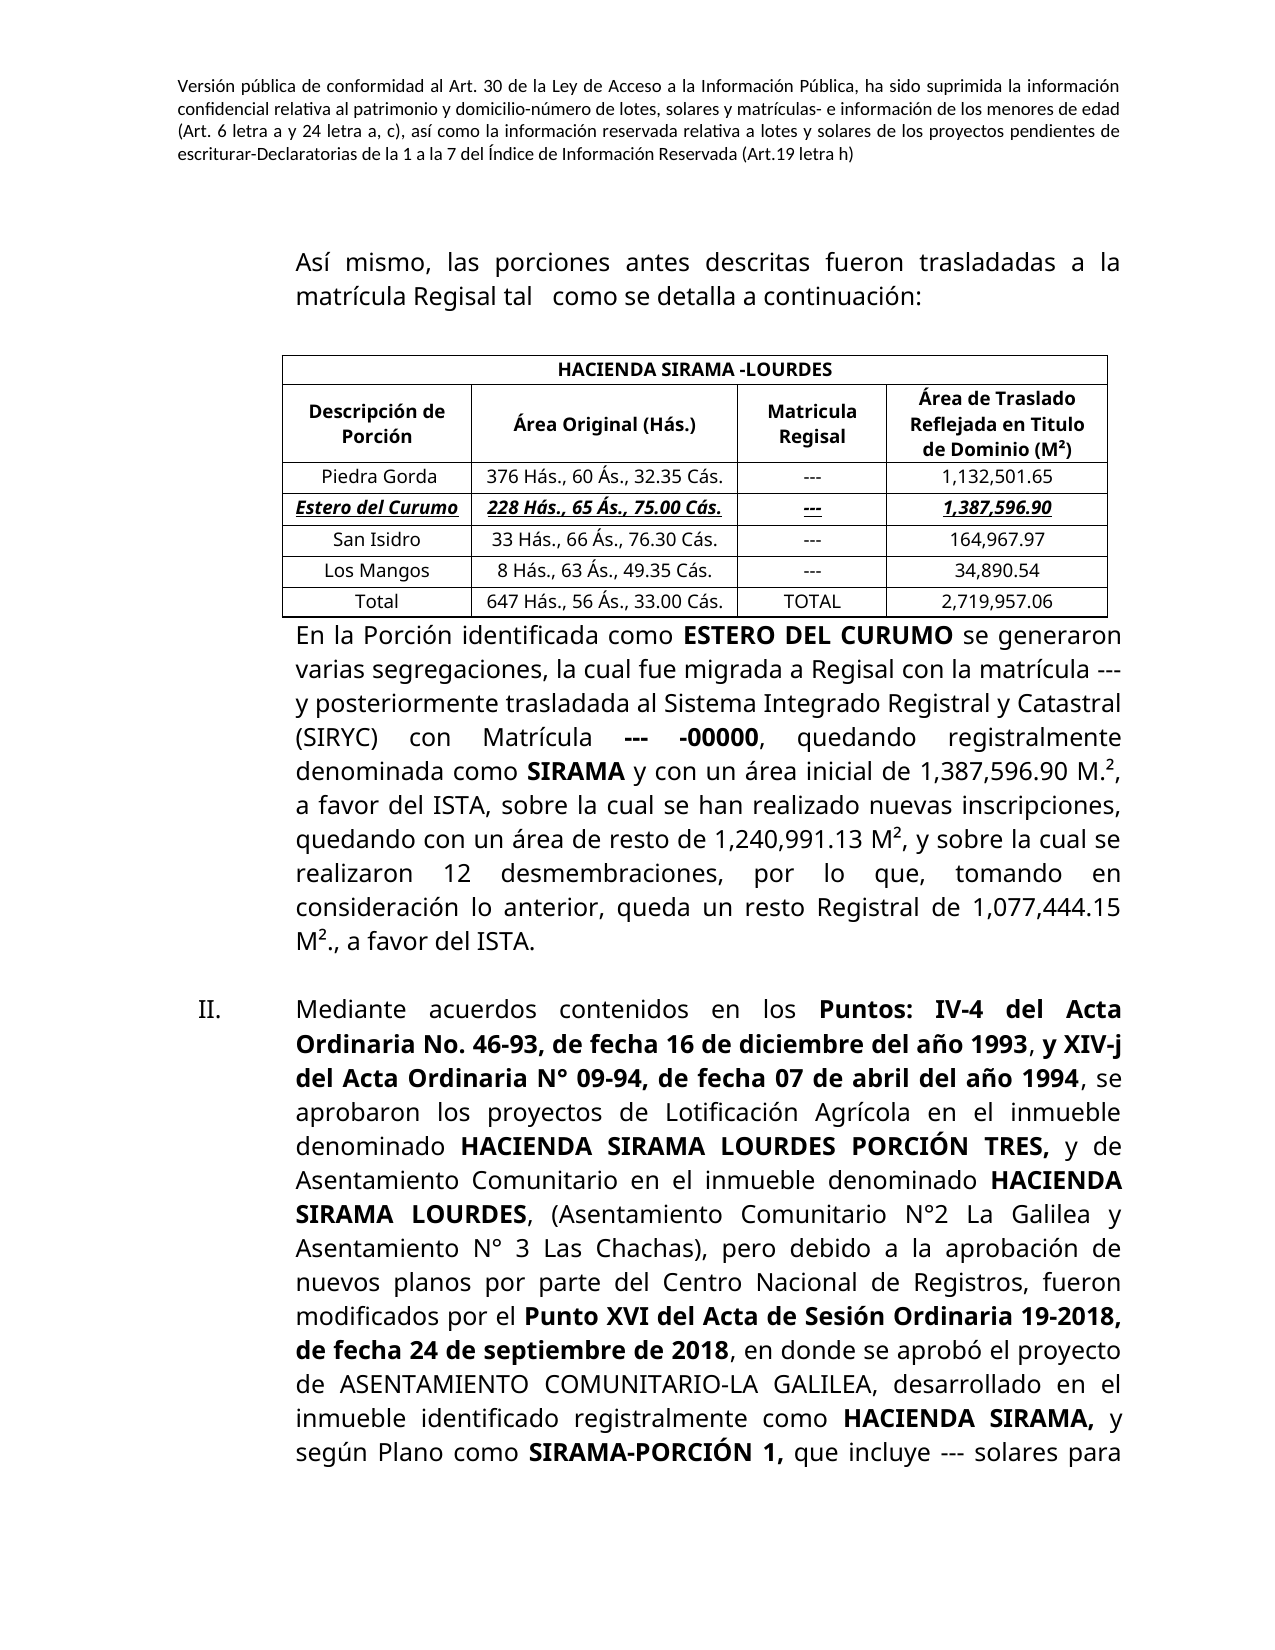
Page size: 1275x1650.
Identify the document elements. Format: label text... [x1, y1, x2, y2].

table_cell Área Original (Hás.) [472, 385, 737, 462]
table_cell --- [738, 526, 886, 556]
list Así mismo, las porciones antes descritas fueron trasladadas a la matrícula Regisal tal como se detalla a continuación: [295, 244, 1122, 313]
table_cell --- [738, 494, 886, 525]
table_cell Total [283, 588, 471, 616]
table_cell TOTAL [738, 588, 886, 616]
table_cell Descripción de Porción [283, 385, 471, 462]
table_cell 647 Hás., 56 Ás., 33.00 Cás. [472, 588, 737, 616]
table_cell 164,967.97 [887, 526, 1107, 556]
table_cell --- [738, 557, 886, 587]
table_cell Piedra Gorda [283, 463, 471, 493]
table_cell 1,387,596.90 [887, 494, 1107, 525]
table_cell 228 Hás., 65 Ás., 75.00 Cás. [472, 494, 737, 525]
table_cell --- [738, 463, 886, 493]
table_cell 8 Hás., 63 Ás., 49.35 Cás. [472, 557, 737, 587]
text En la Porción identificada como ESTERO DEL CURUMO se generaron varias segregaciones, la cual fue migrada a Regisal con la matrícula --- y posteriormente trasladada al Sistema Integrado Registral y Catastral (SIRYC) con Matrícula --- -00000, quedando registralmente denominada como SIRAMA y con un área inicial de 1,387,596.90 M.², a favor del ISTA, sobre la cual se han realizado nuevas inscripciones, quedando con un área de resto de 1,240,991.13 M², y sobre la cual se realizaron 12 desmembraciones, por lo que, tomando en consideración lo anterior, queda un resto Registral de 1,077,444.15 M²., a favor del ISTA. [295, 525, 1122, 958]
table_cell Estero del Curumo [283, 494, 471, 525]
table_cell 1,132,501.65 [887, 463, 1107, 493]
table_cell 2,719,957.06 [887, 588, 1107, 616]
table_cell Matricula Regisal [738, 385, 886, 462]
table_cell Los Mangos [283, 557, 471, 587]
table_cell Área de Traslado Reflejada en Titulo de Dominio (M²) [887, 385, 1107, 462]
table_cell San Isidro [283, 526, 471, 556]
table_header HACIENDA SIRAMA -LOURDES [283, 356, 1107, 384]
table_cell 33 Hás., 66 Ás., 76.30 Cás. [472, 526, 737, 556]
table_cell 376 Hás., 60 Ás., 32.35 Cás. [472, 463, 737, 493]
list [222, 992, 1122, 1469]
table_cell 34,890.54 [887, 557, 1107, 587]
